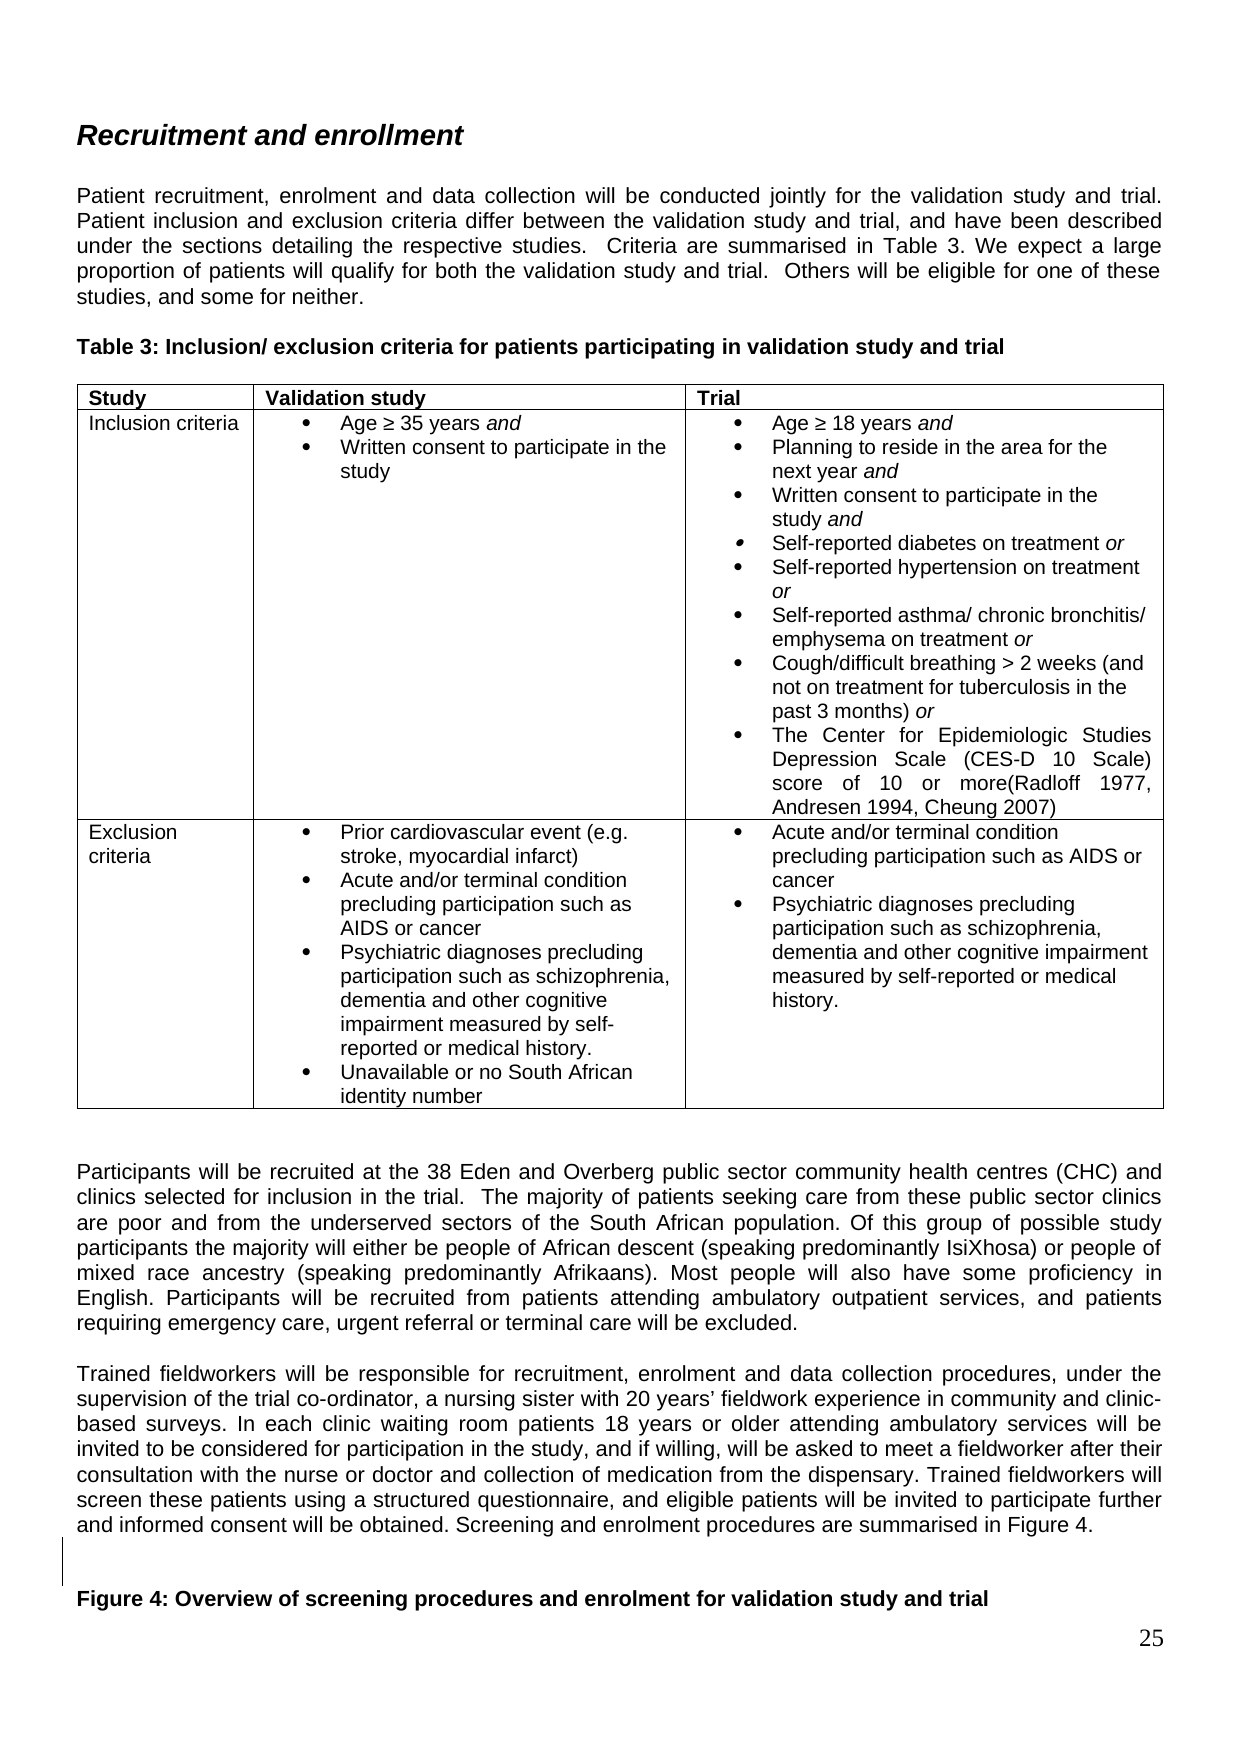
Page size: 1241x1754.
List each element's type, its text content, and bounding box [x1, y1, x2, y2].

table_header Validation study [254, 385, 685, 409]
text Table 3: Inclusion/ exclusion criteria for patients participating in validation study and trial [76, 334, 1164, 359]
table_cell Age ≥ 18 years and Planning to reside in the area for the next year and Written consent to participate in the study and Self-reported diabetes on treatment or Self-reported hypertension on treatment or Self-reported asthma/ chronic bronchitis/ emphysema on treatment or Cough/difficult breathing > 2 weeks (and not on treatment for tuberculosis in the past 3 months) or The Center for Epidemiologic Studies Depression Scale (CES-D 10 Scale) score of 10 or more(Radloff 1977, Andresen 1994, Cheung 2007) [686, 410, 1163, 818]
table_cell Age ≥ 35 years and Written consent to participate in the study [254, 410, 685, 818]
table_header Trial [686, 385, 1163, 409]
text Figure 4: Overview of screening procedures and enrolment for validation study and trial [76, 1586, 1164, 1611]
text Participants will be recruited at the 38 Eden and Overberg public sector community health centres (CHC) and clinics selected for inclusion in the trial. The majority of patients seeking care from these public sector clinics are poor and from the underserved sectors of the South African population. Of this group of possible study participants the majority will either be people of African descent (speaking predominantly IsiXhosa) or people of mixed race ancestry (speaking predominantly Afrikaans). Most people will also have some proficiency in English. Participants will be recruited from patients attending ambulatory outpatient services, and patients requiring emergency care, urgent referral or terminal care will be excluded. [76, 1159, 1164, 1335]
table_cell Prior cardiovascular event (e.g. stroke, myocardial infarct) Acute and/or terminal condition precluding participation such as AIDS or cancer Psychiatric diagnoses precluding participation such as schizophrenia, dementia and other cognitive impairment measured by self-reported or medical history. Unavailable or no South African identity number [254, 820, 685, 1107]
text Patient recruitment, enrolment and data collection will be conducted jointly for the validation study and trial. Patient inclusion and exclusion criteria differ between the validation study and trial, and have been described under the sections detailing the respective studies. Criteria are summarised in Table 3. We expect a large proportion of patients will qualify for both the validation study and trial. Others will be eligible for one of these studies, and some for neither. [76, 183, 1164, 309]
subtitle Recruitment and enrollment [76, 118, 1164, 151]
table_cell Acute and/or terminal condition precluding participation such as AIDS or cancer Psychiatric diagnoses precluding participation such as schizophrenia, dementia and other cognitive impairment measured by self-reported or medical history. [686, 820, 1163, 1107]
table_cell Inclusion criteria [78, 410, 253, 818]
table_header Study [78, 385, 253, 409]
text Trained fieldworkers will be responsible for recruitment, enrolment and data collection procedures, under the supervision of the trial co-ordinator, a nursing sister with 20 years’ fieldwork experience in community and clinic-based surveys. In each clinic waiting room patients 18 years or older attending ambulatory services will be invited to be considered for participation in the study, and if willing, will be asked to meet a fieldworker after their consultation with the nurse or doctor and collection of medication from the dispensary. Trained fieldworkers will screen these patients using a structured questionnaire, and eligible patients will be invited to participate further and informed consent will be obtained. Screening and enrolment procedures are summarised in Figure 4. [76, 1361, 1164, 1537]
table_cell Exclusion criteria [78, 820, 253, 1107]
